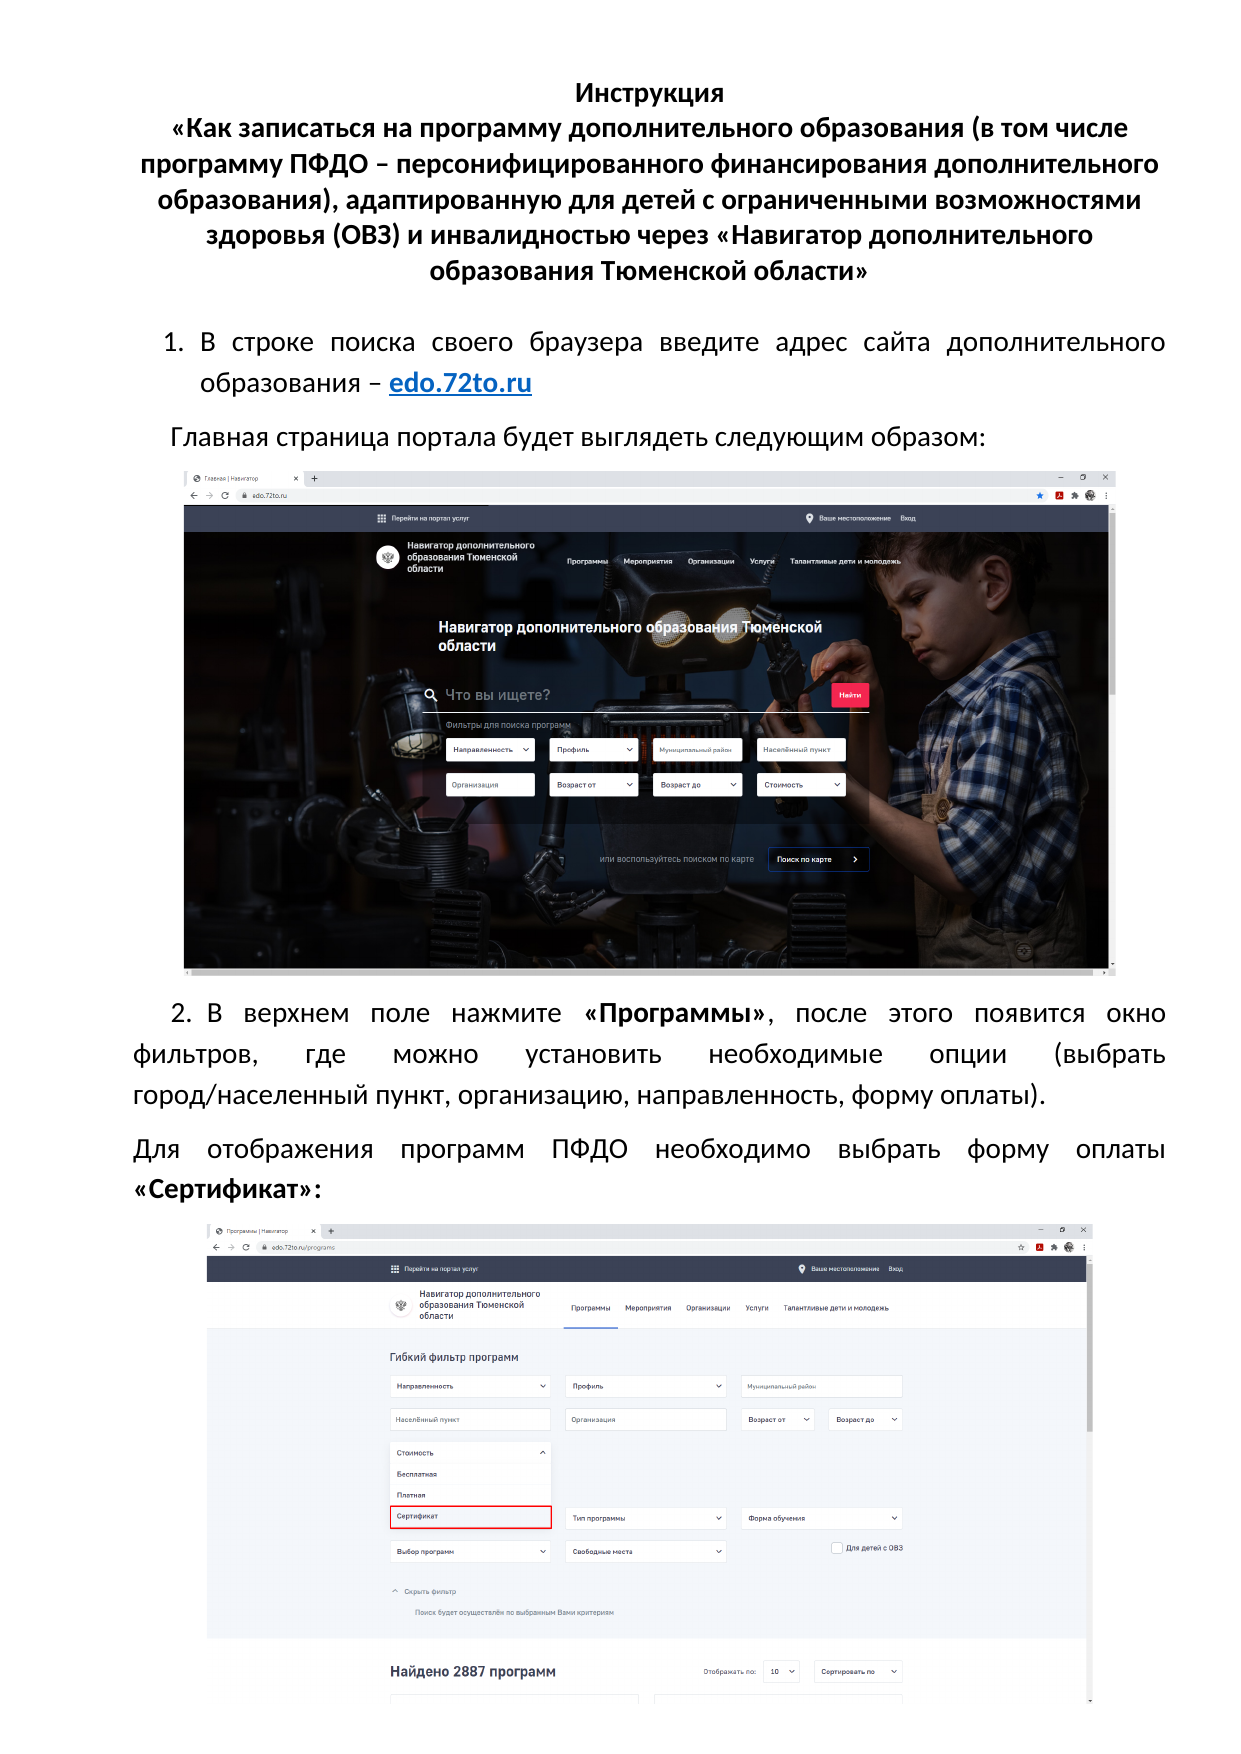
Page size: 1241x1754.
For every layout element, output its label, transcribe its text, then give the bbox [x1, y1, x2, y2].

text Главная страница портала будет выглядеть следующим образом: [170, 418, 1167, 453]
list В верхнем поле нажмите «Программы», после этого появится окно фильтров, где можно установить необходимые опции (выбрать город/населенный пункт, организацию, направленность, форму оплаты). [133, 994, 1167, 1112]
text «Как записаться на программу дополнительного образования (в том числе программу ПФДО – персонифицированного финансирования дополнительного образования), адаптированную для детей с ограниченными возможностями здоровья (ОВЗ) и инвалидностью через «Навигатор дополнительного образования Тюменской области» [133, 109, 1167, 288]
picture [183, 471, 1116, 976]
list В строке поиска своего браузера введите адрес сайта дополнительного образования – edo.72to.ru [162, 323, 1167, 400]
text Инструкция [133, 74, 1167, 109]
picture [206, 1224, 1093, 1704]
text Для отображения программ ПФДО необходимо выбрать форму оплаты «Сертификат»: [133, 1130, 1167, 1206]
